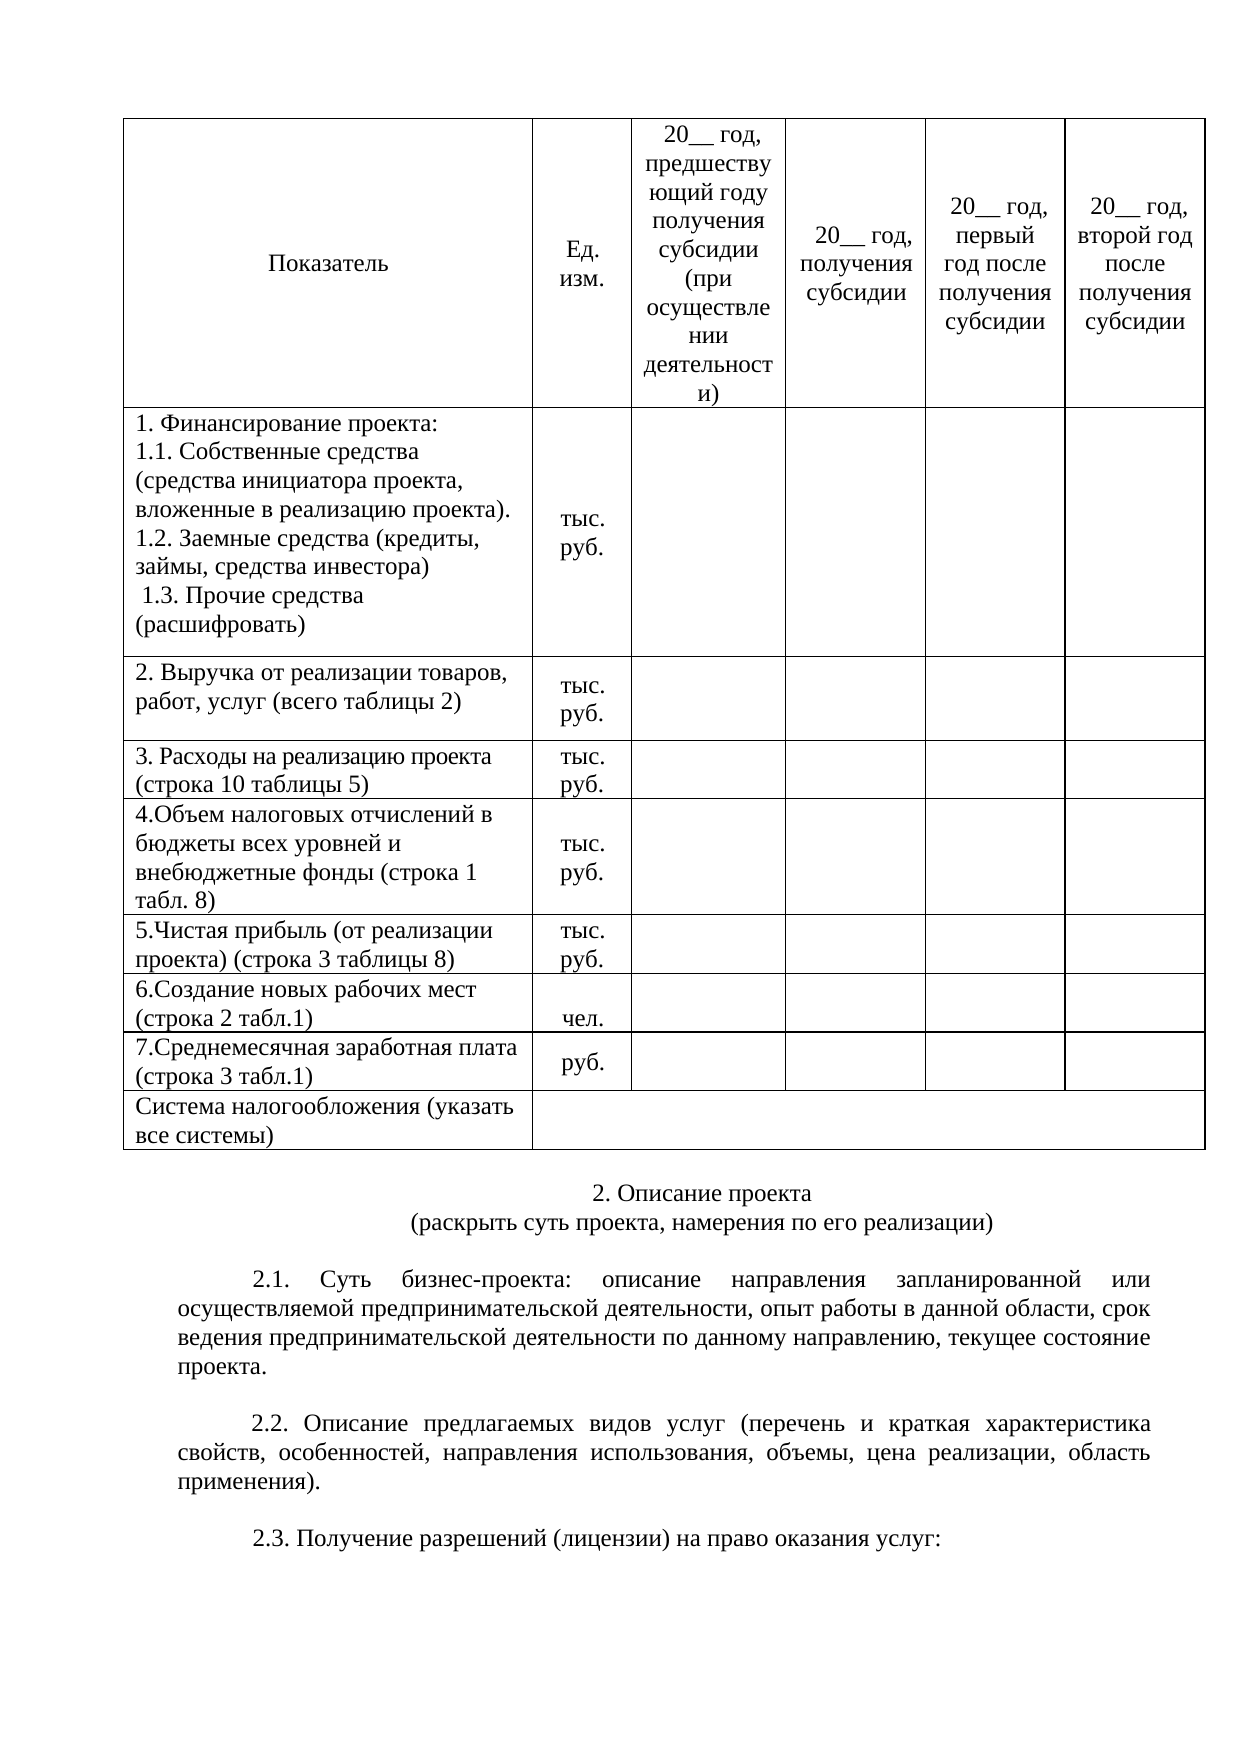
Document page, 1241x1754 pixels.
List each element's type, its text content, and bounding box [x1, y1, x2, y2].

table_cell 4.Объем налоговых отчислений в бюджеты всех уровней и внебюджетные фонды (строка 1 табл. 8) [124, 799, 532, 914]
table_cell [533, 1091, 1204, 1148]
text 2.3. Получение разрешений (лицензии) на право оказания услуг: [177, 1523, 1152, 1552]
table_cell [926, 741, 1064, 798]
table_header 20__ год, второй год после получения субсидии [1066, 119, 1204, 407]
table_cell 6.Создание новых рабочих мест (строка 2 табл.1) [124, 974, 532, 1031]
text 2.1. Суть бизнес-проекта: описание направления запланированной или осуществляемой предпринимательской деятельности, опыт работы в данной области, срок ведения предпринимательской деятельности по данному направлению, текущее состояние проекта. [177, 1264, 1152, 1379]
table_cell чел. [533, 974, 631, 1031]
table_cell [632, 657, 785, 740]
table_cell [1066, 408, 1204, 656]
table_cell [1066, 657, 1204, 740]
table_cell тыс. руб. [533, 741, 631, 798]
table_header 20__ год, первый год после получения субсидии [926, 119, 1064, 407]
table_cell [926, 974, 1064, 1031]
table_cell [1066, 741, 1204, 798]
table_cell [926, 657, 1064, 740]
table_cell [786, 1033, 925, 1090]
table_cell [926, 408, 1064, 656]
table_cell [632, 915, 785, 973]
table_cell [1066, 799, 1204, 914]
table_cell [786, 915, 925, 973]
table_cell [632, 1033, 785, 1090]
table_cell Система налогообложения (указать все системы) [124, 1091, 532, 1148]
table_cell тыс. руб. [533, 657, 631, 740]
table_header Ед. изм. [533, 119, 631, 407]
table_cell тыс. руб. [533, 408, 631, 656]
table_cell [1066, 915, 1204, 973]
table_cell 1. Финансирование проекта: 1.1. Собственные средства (средства инициатора проекта, вложенные в реализацию проекта). 1.2. Заемные средства (кредиты, займы, средства инвестора) 1.3. Прочие средства (расшифровать) [124, 408, 532, 656]
table_cell тыс. руб. [533, 915, 631, 973]
table_cell 3. Расходы на реализацию проекта (строка 10 таблицы 5) [124, 741, 532, 798]
text (раскрыть суть проекта, намерения по его реализации) [177, 1207, 1152, 1236]
table_cell [926, 915, 1064, 973]
table_cell [786, 799, 925, 914]
table_cell [786, 408, 925, 656]
text 2.2. Описание предлагаемых видов услуг (перечень и краткая характеристика свойств, особенностей, направления использования, объемы, цена реализации, область применения). [177, 1408, 1152, 1494]
table_cell 5.Чистая прибыль (от реализации проекта) (строка 3 таблицы 8) [124, 915, 532, 973]
text 2. Описание проекта [177, 1178, 1152, 1207]
table_cell [926, 799, 1064, 914]
table_cell [632, 799, 785, 914]
table_cell [1066, 974, 1204, 1031]
table_cell 2. Выручка от реализации товаров, работ, услуг (всего таблицы 2) [124, 657, 532, 740]
table_cell [1066, 1033, 1204, 1090]
table_cell 7.Среднемесячная заработная плата (строка 3 табл.1) [124, 1033, 532, 1090]
table_cell [786, 657, 925, 740]
table_cell [632, 741, 785, 798]
table_header Показатель [124, 119, 532, 407]
table_header 20__ год, получения субсидии [786, 119, 925, 407]
table_cell руб. [533, 1033, 631, 1090]
table_cell [632, 408, 785, 656]
table_header 20__ год, предшествующий году получения субсидии (при осуществлении деятельности) [632, 119, 785, 407]
table_cell [786, 741, 925, 798]
table_cell [786, 974, 925, 1031]
table_cell [632, 974, 785, 1031]
table_cell [926, 1033, 1064, 1090]
table_cell тыс. руб. [533, 799, 631, 914]
